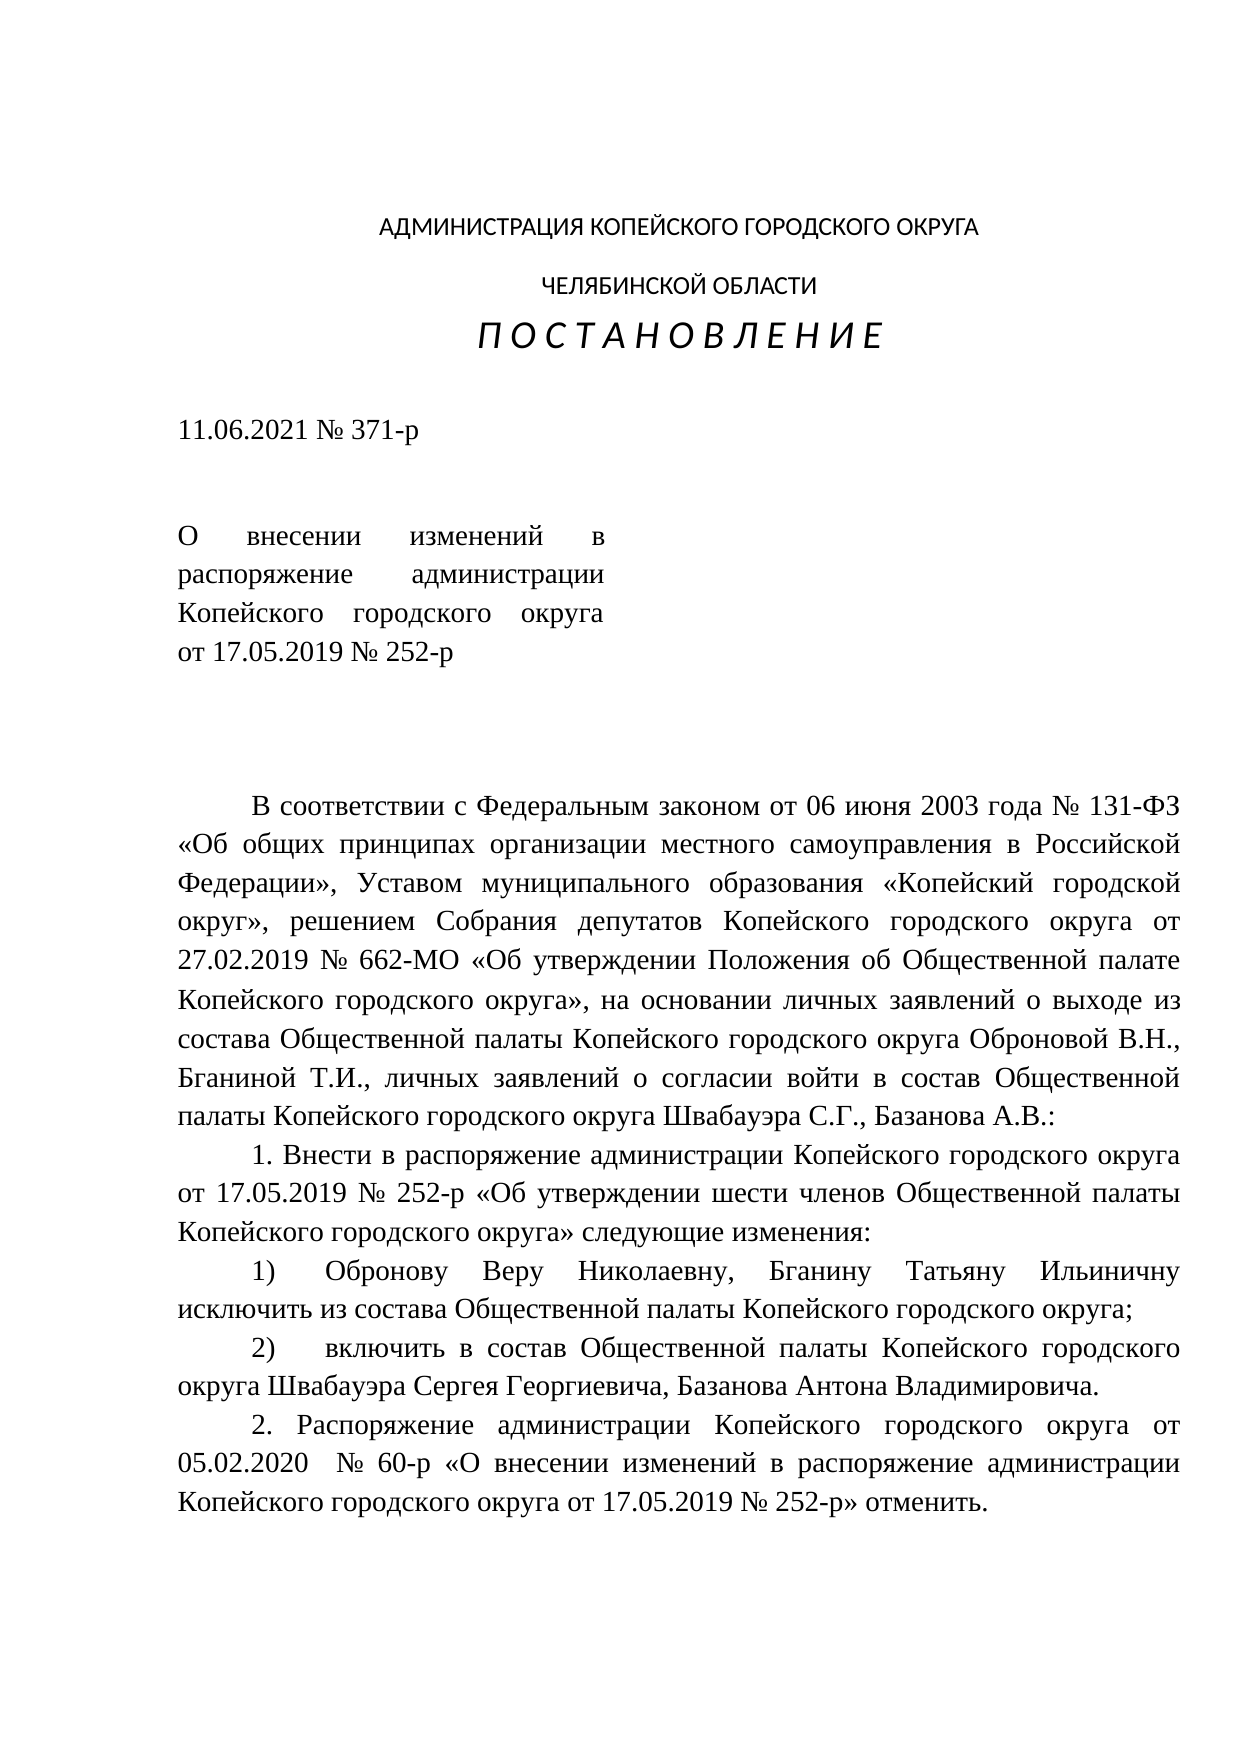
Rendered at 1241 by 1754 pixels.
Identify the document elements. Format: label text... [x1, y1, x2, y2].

text 1. Внести в распоряжение администрации Копейского городского округа от 17.05.2019 № 252-р «Об утверждении шести членов Общественной палаты Копейского городского округа» следующие изменения: [177, 1137, 1181, 1248]
list включить в состав Общественной палаты Копейского городского округа Швабауэра Сергея Георгиевича, Базанова Антона Владимировича. [177, 1330, 1181, 1402]
text Копейского городского округа [177, 595, 605, 629]
text 11.06.2021 № 371-р [177, 412, 1181, 446]
text В соответствии с Федеральным законом от 06 июня 2003 года № 131-ФЗ «Об общих принципах организации местного самоуправления в Российской Федерации», Уставом муниципального образования «Копейский городской округ», решением Собрания депутатов Копейского городского округа от 27.02.2019 № 662-МО «Об утверждении Положения об Общественной палате Копейского городского округа», на основании личных заявлений о выходе из состава Общественной палаты Копейского городского округа Оброновой В.Н., Бганиной Т.И., личных заявлений о согласии войти в состав Общественной палаты Копейского городского округа Швабауэра С.Г., Базанова А.В.: [177, 788, 1181, 1132]
text АДМИНИСТРАЦИЯ КОПЕЙСКОГО ГОРОДСКОГО ОКРУГА [177, 210, 1181, 242]
text ЧЕЛЯБИНСКОЙ ОБЛАСТИ [177, 269, 1181, 301]
text П О С Т А Н О В Л Е Н И Е [177, 310, 1181, 358]
text О внесении изменений в распоряжение администрации [177, 518, 605, 590]
list 2. Распоряжение администрации Копейского городского округа от 05.02.2020 № 60-р «О внесении изменений в распоряжение администрации Копейского городского округа от 17.05.2019 № 252-р» отменить. [177, 1407, 1181, 1517]
text от 17.05.2019 № 252-р [177, 634, 605, 667]
list Обронову Веру Николаевну, Бганину Татьяну Ильиничну исключить из состава Общественной палаты Копейского городского округа; [177, 1253, 1181, 1325]
